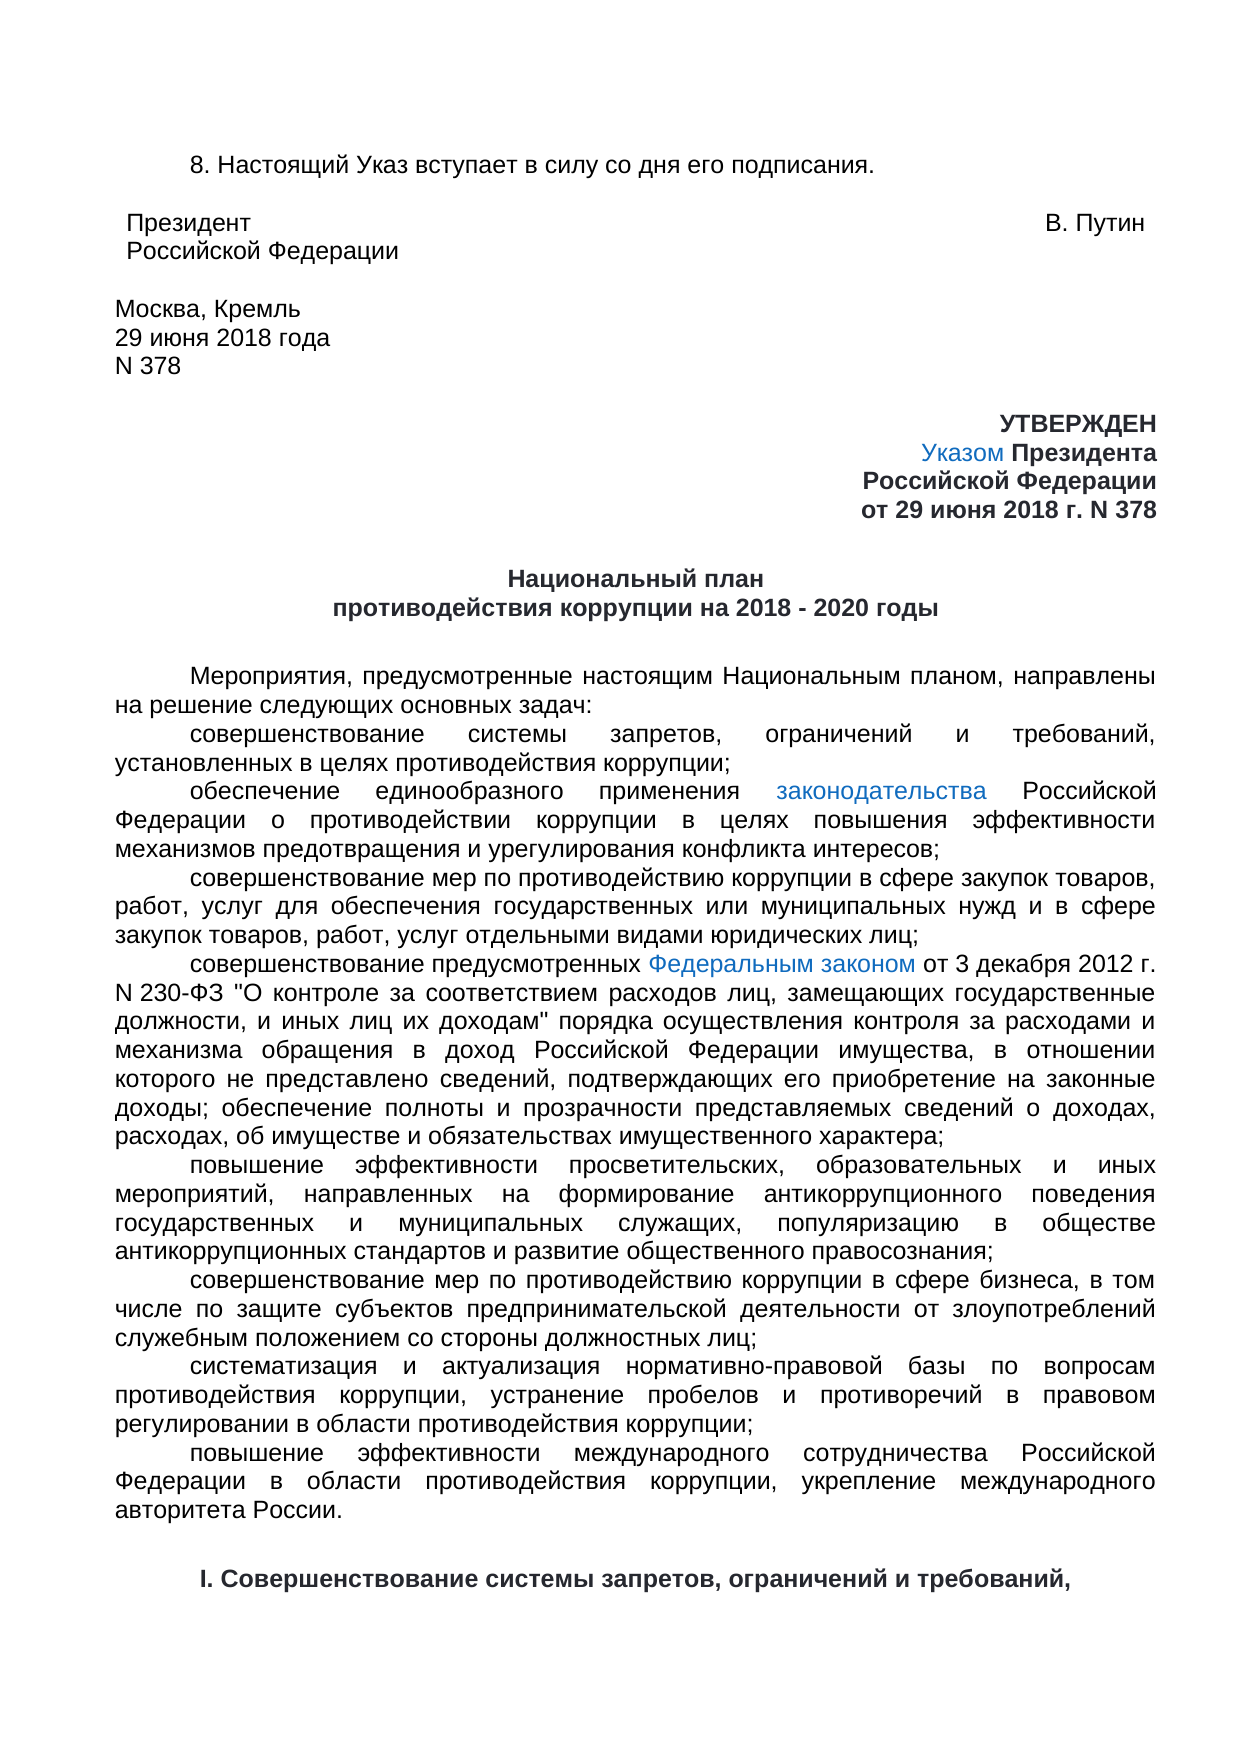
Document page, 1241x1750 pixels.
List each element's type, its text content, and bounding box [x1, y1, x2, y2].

subtitle Национальный план противодействия коррупции на 2018 - 2020 годы [114, 564, 1157, 621]
text совершенствование системы запретов, ограничений и требований, установленных в целях противодействия коррупции; [114, 719, 1157, 776]
text 29 июня 2018 года [114, 322, 1157, 351]
text Мероприятия, предусмотренные настоящим Национальным планом, направлены на решение следующих основных задач: [114, 661, 1157, 719]
text Москва, Кремль [114, 294, 1157, 322]
text УТВЕРЖДЕН Указом Президента Российской Федерации от 29 июня 2018 г. N 378 [114, 409, 1157, 524]
text совершенствование предусмотренных Федеральным законом от 3 декабря 2012 г. N 230-ФЗ "О контроле за соответствием расходов лиц, замещающих государственные должности, и иных лиц их доходам" порядка осуществления контроля за расходами и механизма обращения в доход Российской Федерации имущества, в отношении которого не представлено сведений, подтверждающих его приобретение на законные доходы; обеспечение полноты и прозрачности представляемых сведений о доходах, расходах, об имуществе и обязательствах имущественного характера; [114, 949, 1157, 1150]
text совершенствование мер по противодействию коррупции в сфере закупок товаров, работ, услуг для обеспечения государственных или муниципальных нужд и в сфере закупок товаров, работ, услуг отдельными видами юридических лиц; [114, 862, 1157, 949]
text обеспечение единообразного применения законодательства Российской Федерации о противодействии коррупции в целях повышения эффективности механизмов предотвращения и урегулирования конфликта интересов; [114, 776, 1157, 862]
text повышение эффективности просветительских, образовательных и иных мероприятий, направленных на формирование антикоррупционного поведения государственных и муниципальных служащих, популяризацию в обществе антикоррупционных стандартов и развитие общественного правосознания; [114, 1150, 1157, 1265]
text повышение эффективности международного сотрудничества Российской Федерации в области противодействия коррупции, укрепление международного авторитета России. [114, 1437, 1157, 1524]
table_header Президент Российской Федерации [115, 208, 809, 265]
text N 378 [114, 351, 1157, 380]
text 8. Настоящий Указ вступает в силу со дня его подписания. [114, 150, 1157, 179]
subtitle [114, 1564, 1157, 1592]
table_header В. Путин [809, 208, 1156, 265]
text совершенствование мер по противодействию коррупции в сфере бизнеса, в том числе по защите субъектов предпринимательской деятельности от злоупотреблений служебным положением со стороны должностных лиц; [114, 1265, 1157, 1351]
text систематизация и актуализация нормативно-правовой базы по вопросам противодействия коррупции, устранение пробелов и противоречий в правовом регулировании в области противодействия коррупции; [114, 1351, 1157, 1437]
